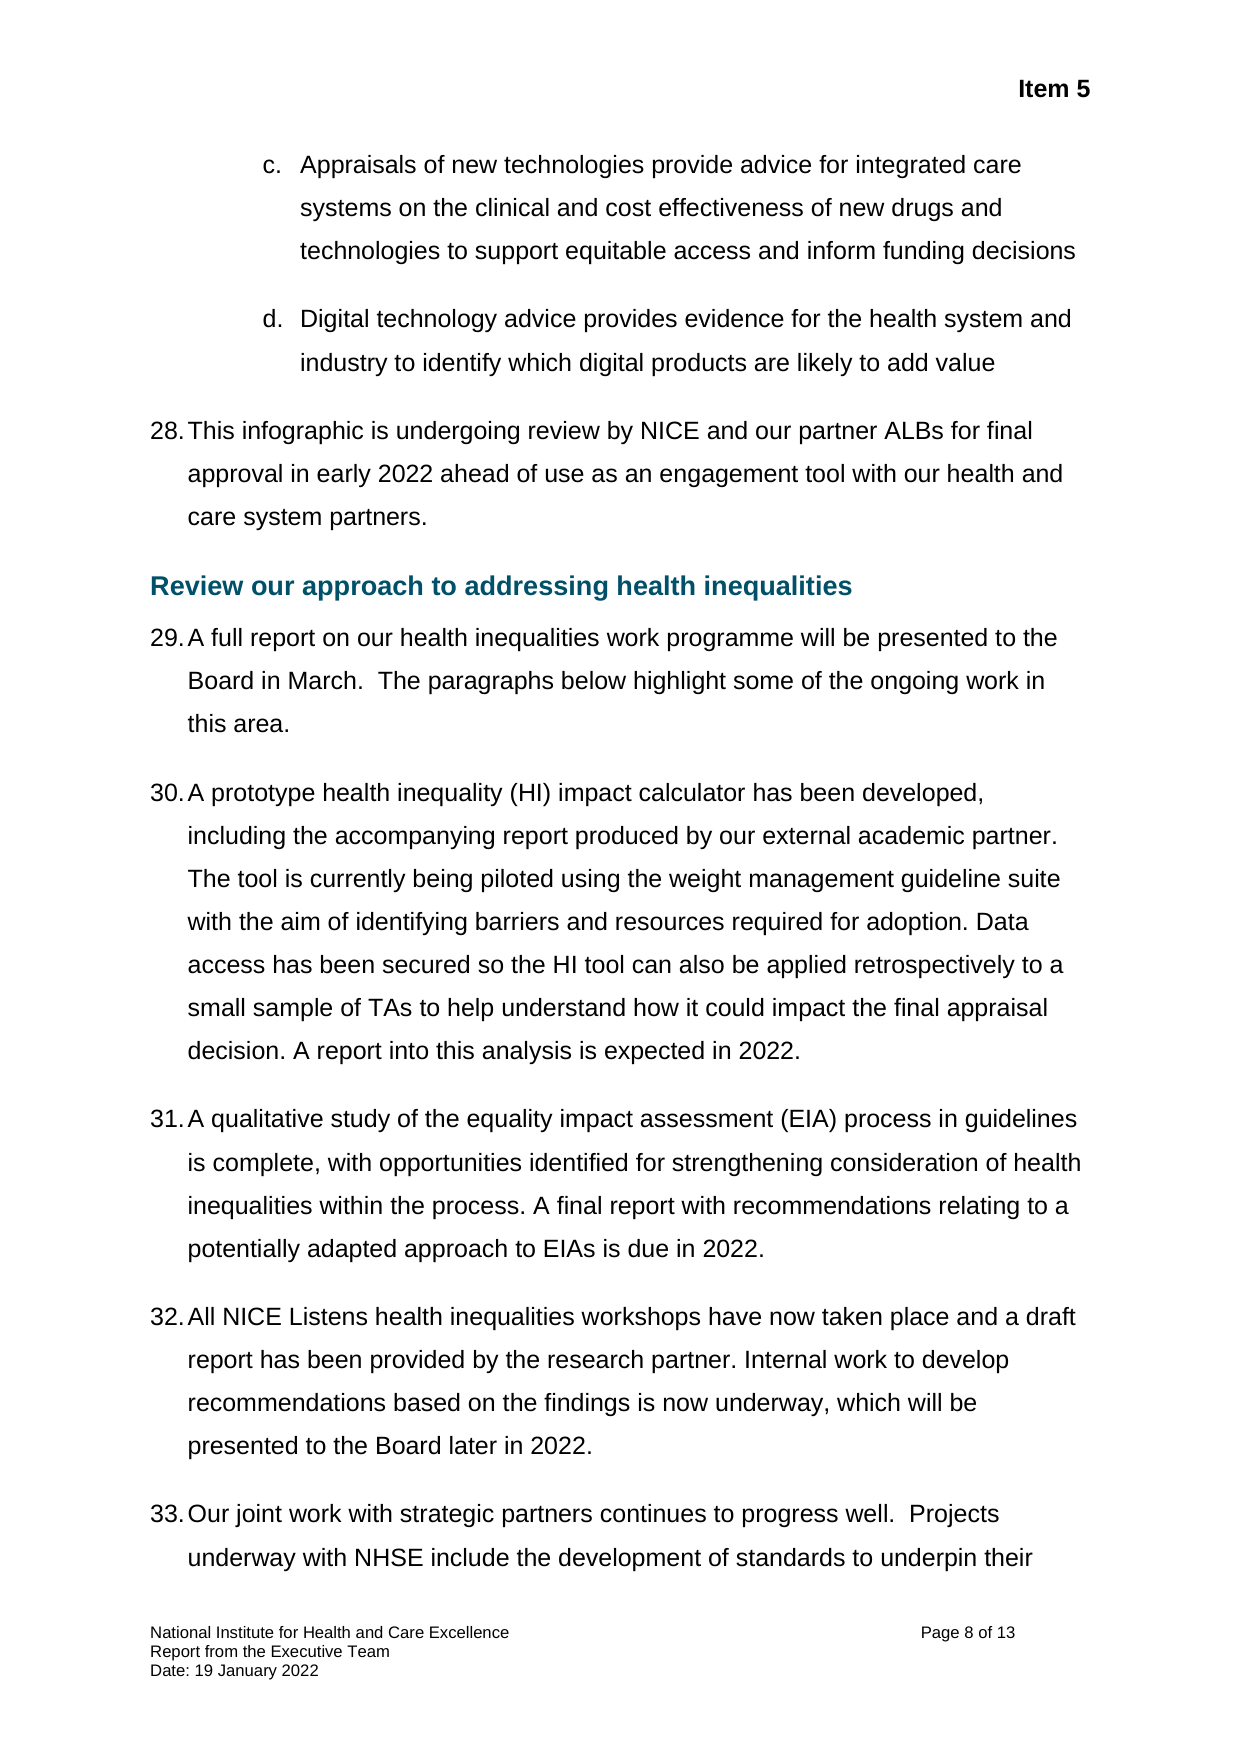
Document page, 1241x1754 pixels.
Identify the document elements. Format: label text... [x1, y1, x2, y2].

list A prototype health inequality (HI) impact calculator has been developed, including the accompanying report produced by our external academic partner. The tool is currently being piloted using the weight management guideline suite with the aim of identifying barriers and resources required for adoption. Data access has been secured so the HI tool can also be applied retrospectively to a small sample of TAs to help understand how it could impact the final appraisal decision. A report into this analysis is expected in 2022. [150, 777, 1090, 1065]
subtitle Review our approach to addressing health inequalities [150, 570, 1090, 601]
list Appraisals of new technologies provide advice for integrated care systems on the clinical and cost effectiveness of new drugs and technologies to support equitable access and inform funding decisions [262, 150, 1090, 265]
list Digital technology advice provides evidence for the health system and industry to identify which digital products are likely to add value [262, 304, 1090, 376]
list A full report on our health inequalities work programme will be presented to the Board in March. The paragraphs below highlight some of the ongoing work in this area. [150, 623, 1090, 738]
list This infographic is undergoing review by NICE and our partner ALBs for final approval in early 2022 ahead of use as an engagement tool with our health and care system partners. [150, 416, 1090, 531]
list A qualitative study of the equality impact assessment (EIA) process in guidelines is complete, with opportunities identified for strengthening consideration of health inequalities within the process. A final report with recommendations relating to a potentially adapted approach to EIAs is due in 2022. [150, 1104, 1090, 1262]
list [150, 1499, 1090, 1571]
list All NICE Listens health inequalities workshops have now taken place and a draft report has been provided by the research partner. Internal work to develop recommendations based on the findings is now underway, which will be presented to the Board later in 2022. [150, 1302, 1090, 1460]
